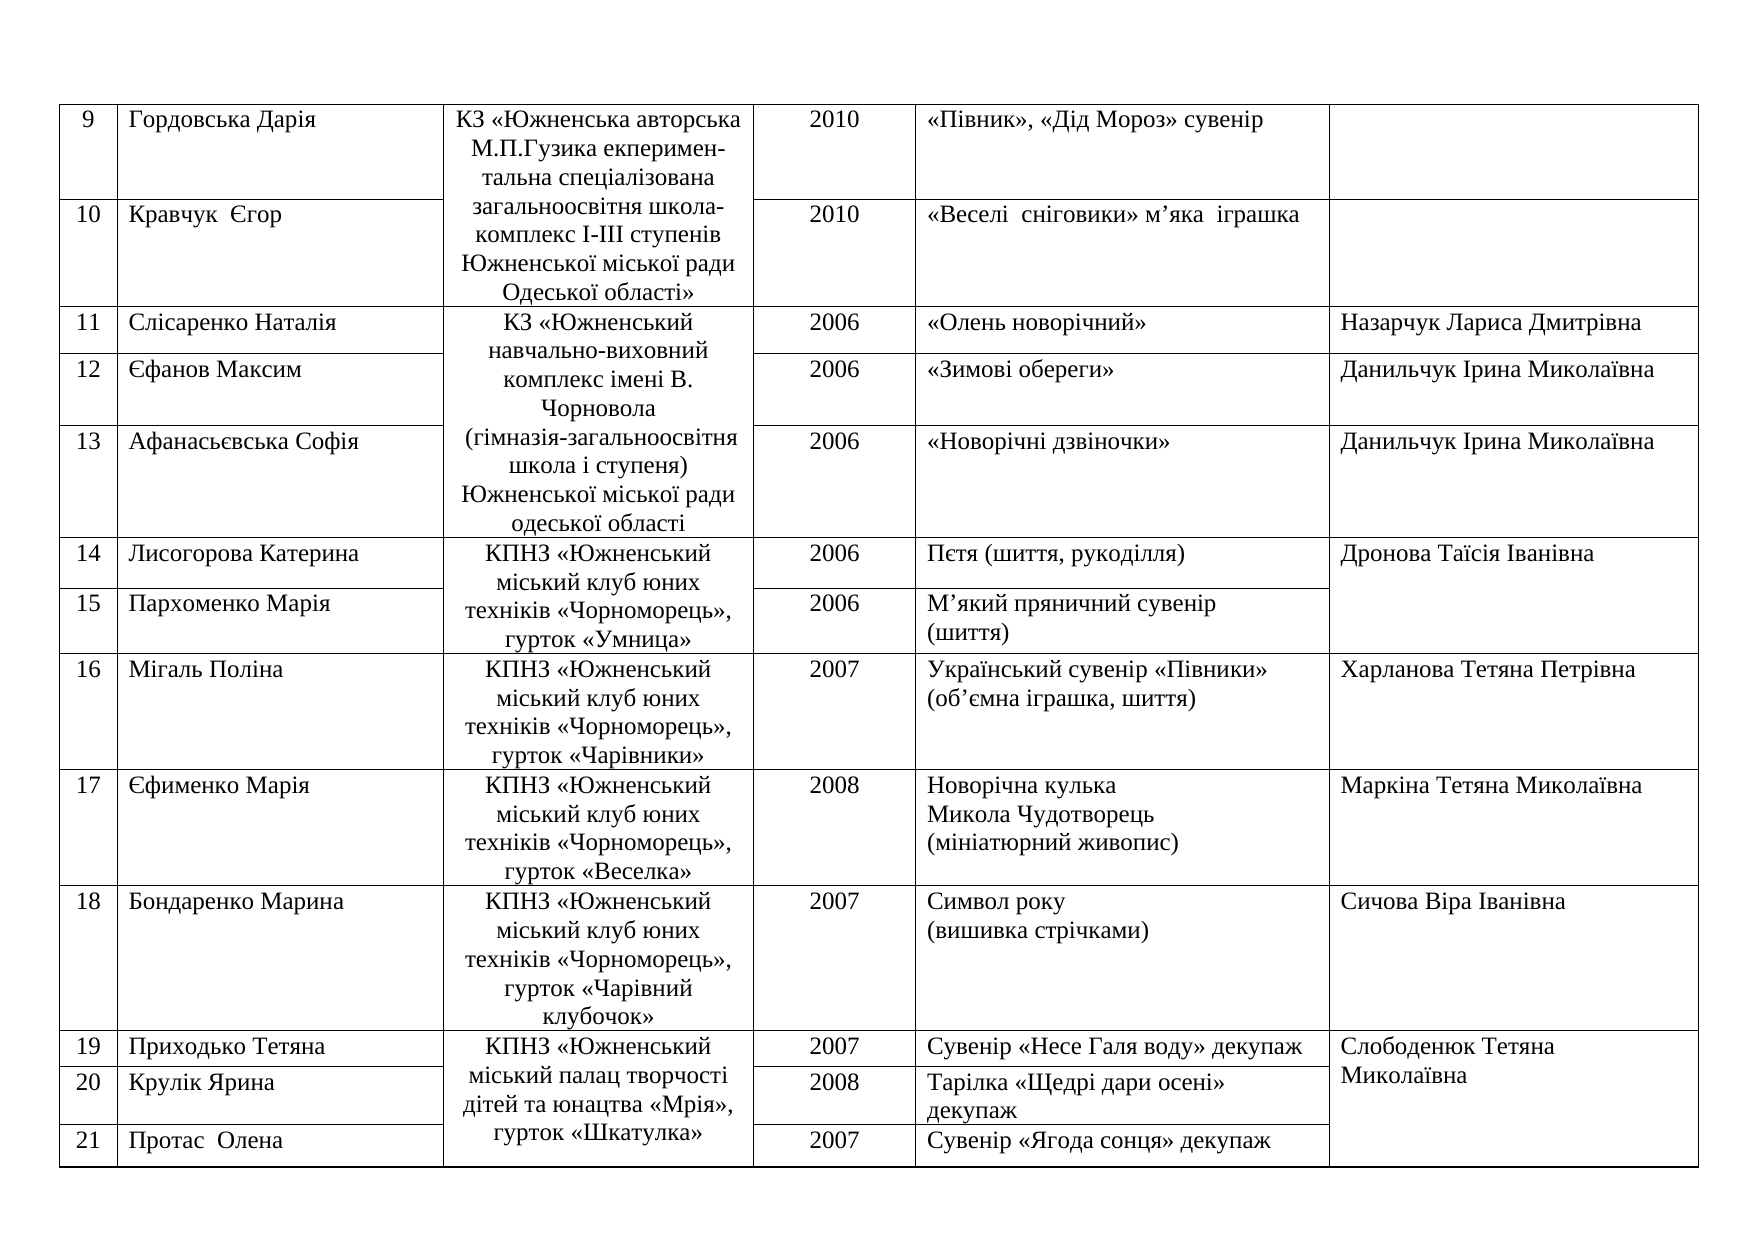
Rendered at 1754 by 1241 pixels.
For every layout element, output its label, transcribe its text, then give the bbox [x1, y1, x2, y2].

table_cell 2008 [754, 1067, 915, 1124]
table_cell 15 [60, 589, 117, 653]
table_cell Протас Олена [118, 1125, 443, 1166]
table_cell 19 [60, 1031, 117, 1066]
table_cell Символ року (вишивка стрічками) [916, 886, 1329, 1030]
table_cell 16 [60, 654, 117, 769]
table_cell 2010 [754, 105, 915, 198]
table_cell Назарчук Лариса Дмитрівна [1330, 307, 1698, 353]
table_cell 10 [60, 200, 117, 306]
table_cell Пархоменко Марія [118, 589, 443, 653]
table_cell Слободенюк Тетяна Миколаївна [1330, 1031, 1698, 1166]
table_cell 2010 [754, 200, 915, 306]
table_cell Мігаль Поліна [118, 654, 443, 769]
table_cell Харланова Тетяна Петрівна [1330, 654, 1698, 769]
table_cell Приходько Тетяна [118, 1031, 443, 1066]
table_cell «Новорічні дзвіночки» [916, 426, 1329, 537]
table_cell КПНЗ «Южненський міський клуб юних техніків «Чорноморець», гурток «Веселка» [444, 770, 753, 885]
table_cell [1330, 200, 1698, 306]
table_cell Крулік Ярина [118, 1067, 443, 1124]
table_cell КЗ «Южненська авторська М.П.Гузика екперимен-тальна спеціалізована загальноосвітня школа-комплекс І-ІІІ ступенів Южненської міської ради Одеської області» [444, 105, 753, 306]
table_cell «Зимові обереги» [916, 354, 1329, 425]
table_cell Лисогорова Катерина [118, 538, 443, 587]
table_cell Тарілка «Щедрі дари осені» декупаж [916, 1067, 1329, 1124]
table_cell 2006 [754, 538, 915, 587]
table_cell Гордовська Дарiя [118, 105, 443, 198]
table_cell 20 [60, 1067, 117, 1124]
table_cell 17 [60, 770, 117, 885]
table_cell 2007 [754, 1125, 915, 1166]
table_cell КПНЗ «Южненський міський палац творчості дітей та юнацтва «Мрія», гурток «Шкатулка» [444, 1031, 753, 1166]
table_cell «Веселi снiговики» м’яка іграшка [916, 200, 1329, 306]
table_cell 2006 [754, 307, 915, 353]
table_cell КЗ «Южненський навчально-виховний комплекс імені В. Чорновола (гімназія-загальноосвітня школа і ступеня) Южненської міської ради одеської області [444, 307, 753, 537]
table_cell «Пiвник», «Дiд Мороз» сувенiр [916, 105, 1329, 198]
table_cell Кравчук Єгор [118, 200, 443, 306]
table_cell Афанасьєвська Софія [118, 426, 443, 537]
table_cell Новорічна кулька Микола Чудотворець (мініатюрний живопис) [916, 770, 1329, 885]
table_cell 14 [60, 538, 117, 587]
table_cell 2006 [754, 354, 915, 425]
table_cell «Олень новорічний» [916, 307, 1329, 353]
table_cell 2007 [754, 654, 915, 769]
table_cell Єфименко Марія [118, 770, 443, 885]
table_cell М’який пряничний сувенір (шиття) [916, 589, 1329, 653]
table_cell Данильчук Ірина Миколаївна [1330, 354, 1698, 425]
table_cell КПНЗ «Южненський міський клуб юних техніків «Чорноморець», гурток «Умница» [444, 538, 753, 653]
table_cell КПНЗ «Южненський міський клуб юних техніків «Чорноморець», гурток «Чарівний клубочок» [444, 886, 753, 1030]
table_cell 2007 [754, 886, 915, 1030]
table_cell Дронова Таїсія Іванівна [1330, 538, 1698, 653]
table_cell 2006 [754, 589, 915, 653]
table_cell 21 [60, 1125, 117, 1166]
table_cell Бондаренко Марина [118, 886, 443, 1030]
table_cell Маркіна Тетяна Миколаївна [1330, 770, 1698, 885]
table_cell 9 [60, 105, 117, 198]
table_cell КПНЗ «Южненський міський клуб юних техніків «Чорноморець», гурток «Чарівники» [444, 654, 753, 769]
table_cell 11 [60, 307, 117, 353]
table_cell 2006 [754, 426, 915, 537]
table_cell 2008 [754, 770, 915, 885]
table_cell Слісаренко Наталія [118, 307, 443, 353]
table_cell 12 [60, 354, 117, 425]
table_cell Пєтя (шиття, рукоділля) [916, 538, 1329, 587]
table_cell Український сувенір «Півники» (об’ємна іграшка, шиття) [916, 654, 1329, 769]
table_cell Єфанов Максим [118, 354, 443, 425]
table_cell [1330, 105, 1698, 198]
table_cell 13 [60, 426, 117, 537]
table_cell Сичова Віра Іванівна [1330, 886, 1698, 1030]
table_cell Сувенір «Несе Галя воду» декупаж [916, 1031, 1329, 1066]
table_cell 2007 [754, 1031, 915, 1066]
table_cell 18 [60, 886, 117, 1030]
table_cell Данильчук Ірина Миколаївна [1330, 426, 1698, 537]
table_cell Сувенір «Ягода сонця» декупаж [916, 1125, 1329, 1166]
